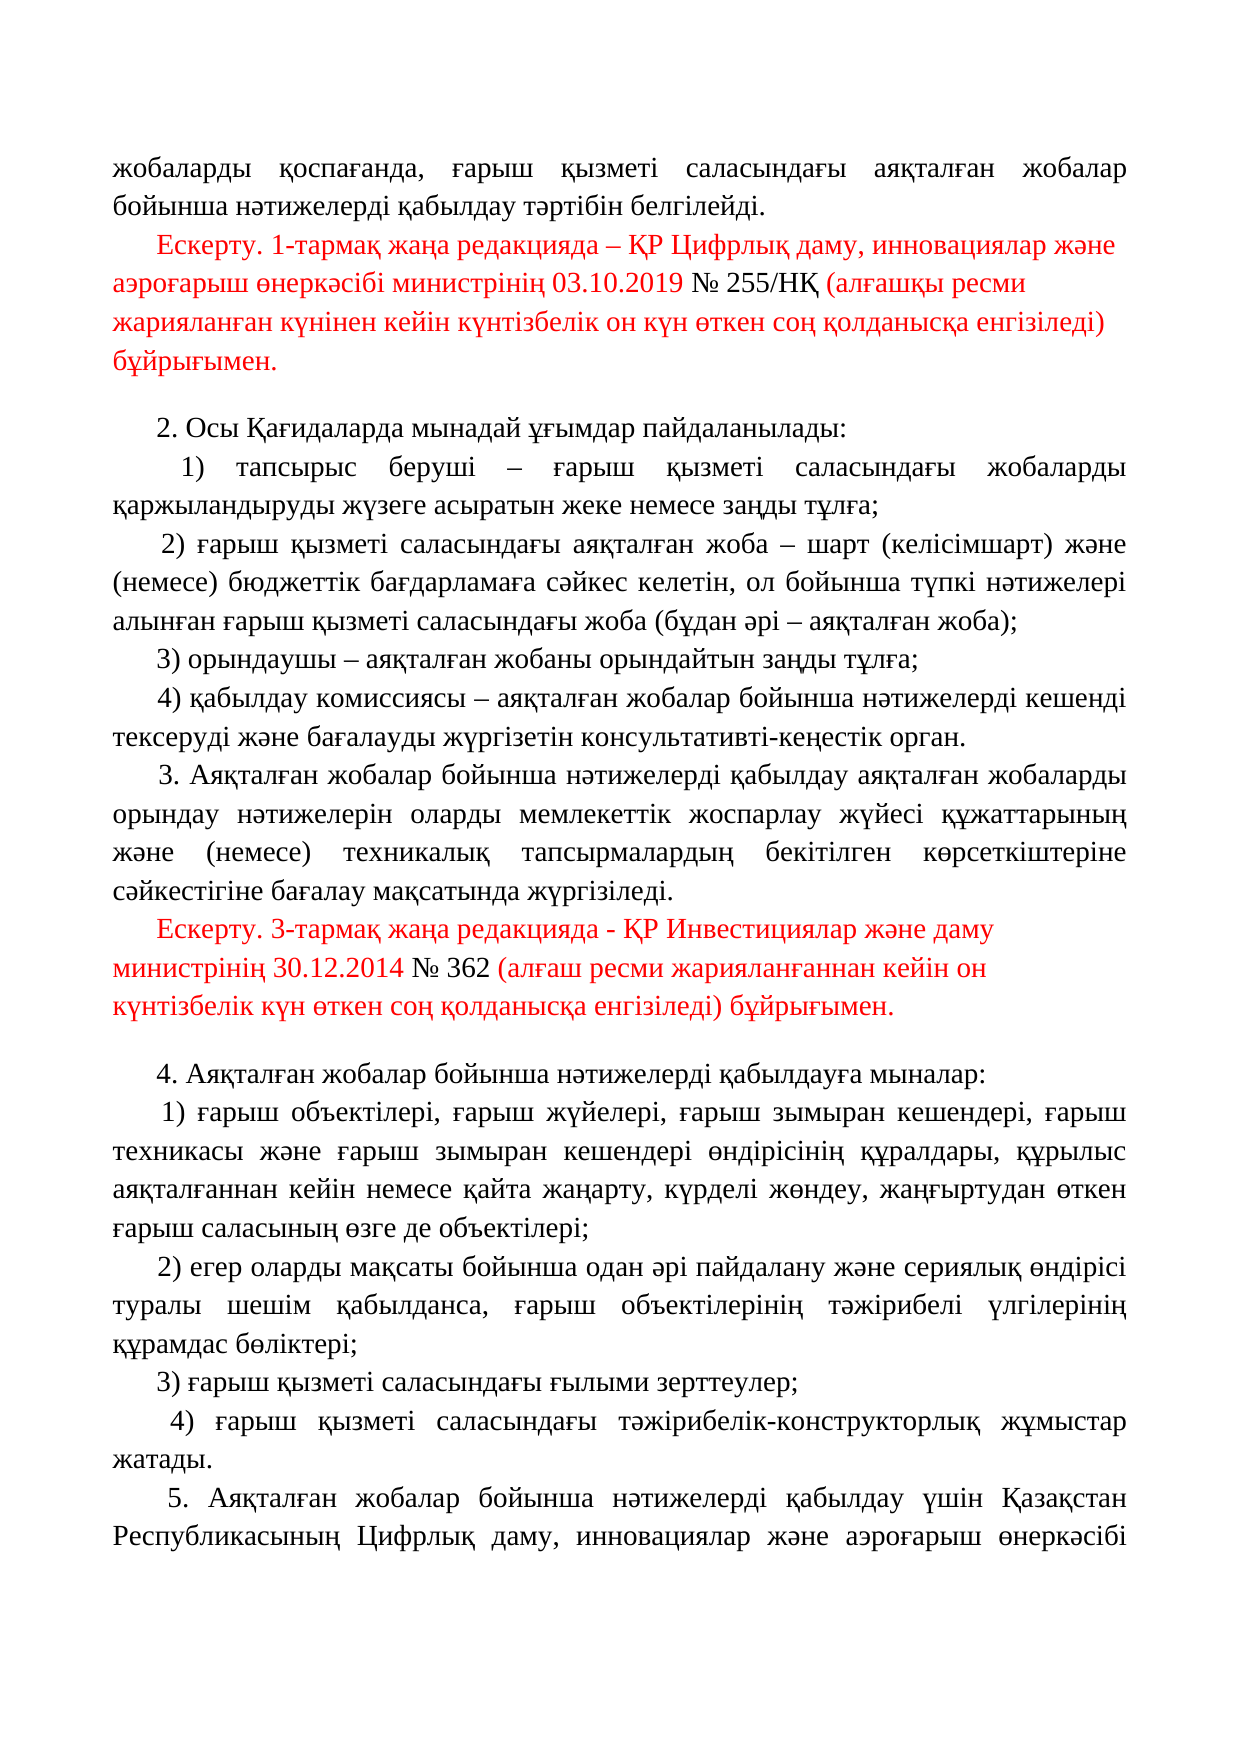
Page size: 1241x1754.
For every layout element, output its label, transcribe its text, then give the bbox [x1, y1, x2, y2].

text 2) ғарыш қызметі саласындағы аяқталған жоба – шарт (келісімшарт) және (немесе) бюджеттік бағдарламаға сәйкес келетін, ол бойынша түпкі нәтижелері алынған ғарыш қызметі саласындағы жоба (бұдан әрі – аяқталған жоба); [112, 526, 1128, 637]
text 4. Аяқталған жобалар бойынша нәтижелерді қабылдауға мыналар: [112, 1056, 1128, 1089]
text 2) егер оларды мақсаты бойынша одан әрі пайдалану және сериялық өндірісі туралы шешім қабылданса, ғарыш объектілерінің тәжірибелі үлгілерінің құрамдас бөліктері; [112, 1249, 1128, 1359]
text 3) ғарыш қызметі саласындағы ғылыми зерттеулер; [112, 1364, 1128, 1398]
text 4) қабылдау комиссиясы – аяқталған жобалар бойынша нәтижелерді кешенді тексеруді және бағалауды жүргізетін консультативті-кеңестік орган. [112, 680, 1128, 752]
text 4) ғарыш қызметі саласындағы тәжірибелік-конструкторлық жұмыстар жатады. [112, 1403, 1128, 1475]
text 1) ғарыш объектілері, ғарыш жүйелері, ғарыш зымыран кешендері, ғарыш техникасы және ғарыш зымыран кешендері өндірісінің құралдары, құрылыс аяқталғаннан кейін немесе қайта жаңарту, күрделі жөндеу, жаңғыртудан өткен ғарыш саласының өзге де объектілері; [112, 1094, 1128, 1244]
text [112, 150, 1128, 222]
text 3. Аяқталған жобалар бойынша нәтижелерді қабылдау аяқталған жобаларды орындау нәтижелерін оларды мемлекеттік жоспарлау жүйесі құжаттарының және (немесе) техникалық тапсырмалардың бекітілген көрсеткіштеріне сәйкестігіне бағалау мақсатында жүргізіледі. [112, 757, 1128, 906]
text 3) орындаушы – аяқталған жобаны орындайтын заңды тұлға; [112, 642, 1128, 675]
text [112, 1480, 1128, 1552]
text 2. Осы Қағидаларда мынадай ұғымдар пайдаланылады: [112, 410, 1128, 444]
text Ескерту. 1-тармақ жаңа редакцияда – ҚР Цифрлық даму, инновациялар және аэроғарыш өнеркәсібі министрінің 03.10.2019 № 255/НҚ (алғашқы ресми жарияланған күнінен кейін күнтізбелік он күн өткен соң қолданысқа енгізіледі) бұйрығымен. [112, 227, 1128, 406]
text Ескерту. 3-тармақ жаңа редакцияда - ҚР Инвестициялар және даму министрінің 30.12.2014 № 362 (алғаш ресми жарияланғаннан кейін он күнтізбелік күн өткен соң қолданысқа енгізіледі) бұйрығымен. [112, 911, 1128, 1052]
text 1) тапсырыс беруші – ғарыш қызметі саласындағы жобаларды қаржыландыруды жүзеге асыратын жеке немесе заңды тұлға; [112, 449, 1128, 521]
